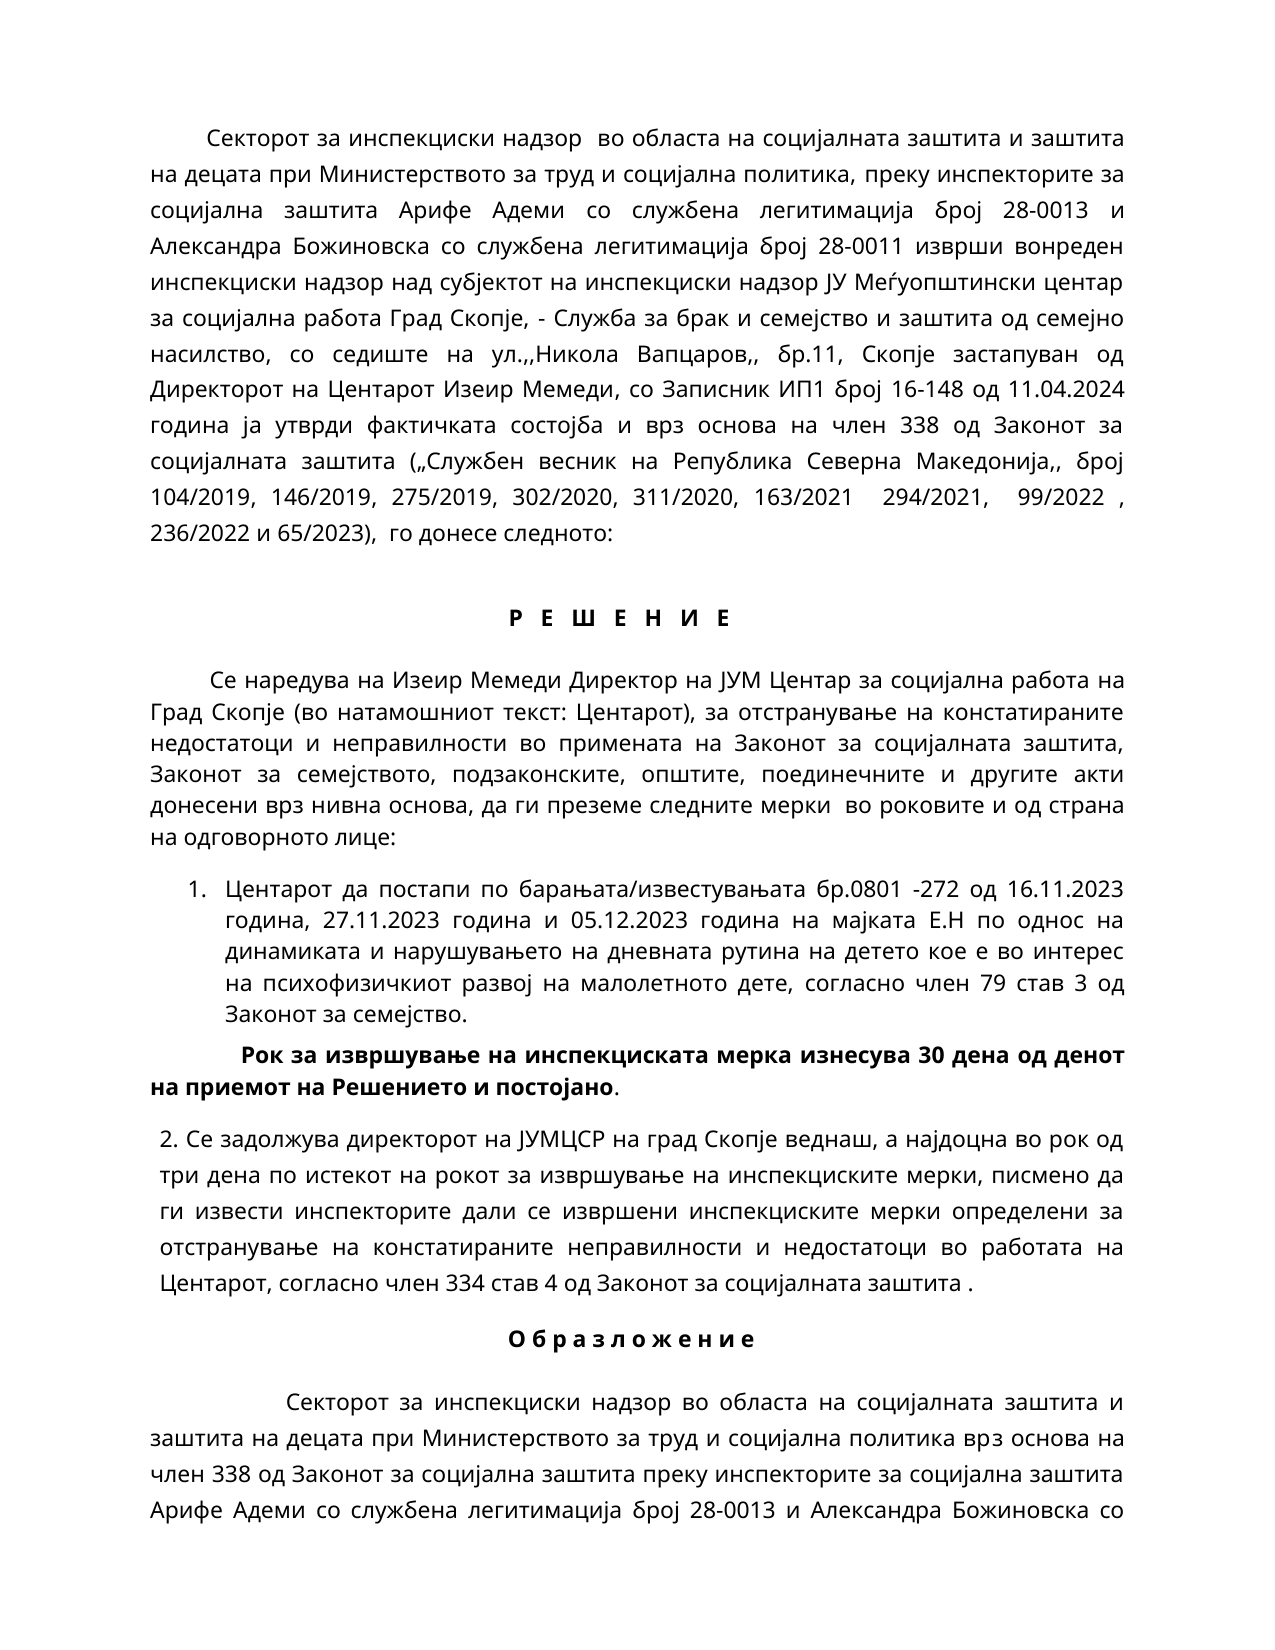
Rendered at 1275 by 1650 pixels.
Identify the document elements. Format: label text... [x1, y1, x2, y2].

text Се наредува на Изеир Мемеди Директор на ЈУМ Центар за социјална работа на Град Скопје (во натамошниот текст: Центарот), за отстранување на констатираните недостатоци и неправилности во примената на Законот за социјалната заштита, Законот за семејството, подзаконските, општите, поединечните и другите акти донесени врз нивна основа, да ги преземе следните мерки во роковите и од страна на одговорното лице: [150, 664, 1125, 852]
text О б р а з л о ж е н и е [150, 1323, 1112, 1354]
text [150, 1386, 1125, 1525]
text Рок за извршување на инспекциската мерка изнесува 30 дена од денот на приемот на Решението и постојано. [150, 1039, 1125, 1102]
text Секторот за инспекциски надзор во областа на социјалната заштита и заштита на децата при Министерството за труд и социјална политика, преку инспекторите за социјална заштита Арифе Адеми со службена легитимација број 28-0013 и Александра Божиновска со службена легитимација број 28-0011 изврши вонреден инспекциски надзор над субјектот на инспекциски надзор ЈУ Меѓуопштински центар за социјална работа Град Скопје, - Служба за брак и семејство и заштита од семејно насилство, со седиште на ул.,,Никола Вапцаров,, бр.11, Скопје застапуван од Директорот на Центарот Изеир Мемеди, со Записник ИП1 број 16-148 од 11.04.2024 година ја утврди фактичката состојба и врз основа на член 338 од Законот за социјалната заштита („Службен весник на Република Северна Македонија,, број 104/2019, 146/2019, 275/2019, 302/2020, 311/2020, 163/2021 294/2021, 99/2022 , 236/2022 и 65/2023), го донесе следното: [150, 122, 1125, 548]
text 2. Се задолжува директорот на ЈУМЦСР на град Скопје веднаш, а најдоцна во рок од три дена по истекот на рокот за извршување на инспекциските мерки, писмено да ги извести инспекторите дали се извршени инспекциските мерки определени за отстранување на констатираните неправилности и недостатоци во работата на Центарот, согласно член 334 став 4 од Законот за социјалната заштита . [159, 1123, 1125, 1298]
text Р Е Ш Е Н И Е [150, 602, 1087, 633]
list Центарот да постапи по барањата/известувањата бр.0801 -272 од 16.11.2023 година, 27.11.2023 година и 05.12.2023 година на мајката Е.Н по однос на динамиката и нарушувањето на дневната рутина на детето кое е во интерес на психофизичкиот развој на малолетното дете, согласно член 79 став 3 од Законот за семејство. [187, 873, 1125, 1029]
